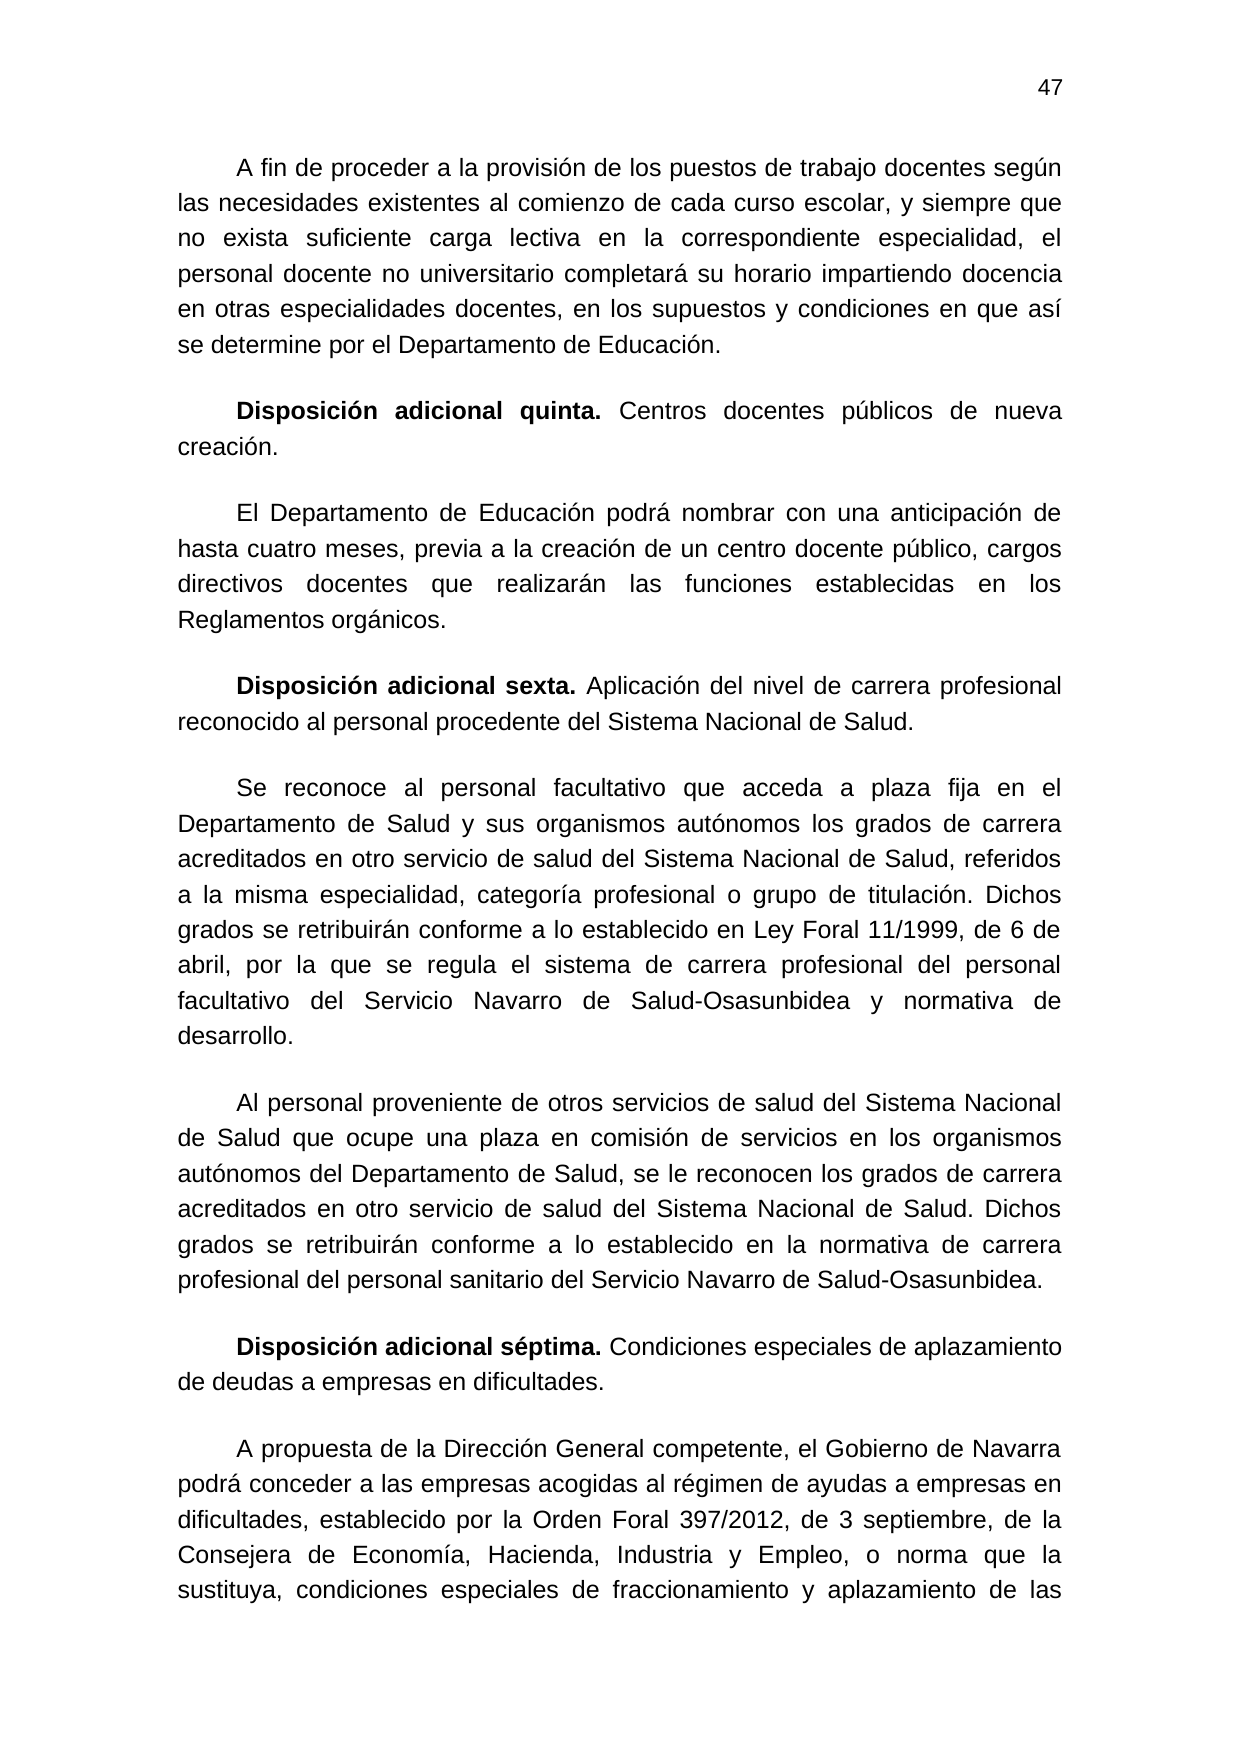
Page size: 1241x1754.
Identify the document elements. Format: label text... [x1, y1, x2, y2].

text A fin de proceder a la provisión de los puestos de trabajo docentes según las necesidades existentes al comienzo de cada curso escolar, y siempre que no exista suficiente carga lectiva en la correspondiente especialidad, el personal docente no universitario completará su horario impartiendo docencia en otras especialidades docentes, en los supuestos y condiciones en que así se determine por el Departamento de Educación. [177, 148, 1063, 360]
text Al personal proveniente de otros servicios de salud del Sistema Nacional de Salud que ocupe una plaza en comisión de servicios en los organismos autónomos del Departamento de Salud, se le reconocen los grados de carrera acreditados en otro servicio de salud del Sistema Nacional de Salud. Dichos grados se retribuirán conforme a lo establecido en la normativa de carrera profesional del personal sanitario del Servicio Navarro de Salud-Osasunbidea. [177, 1083, 1063, 1296]
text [177, 1429, 1063, 1606]
text Se reconoce al personal facultativo que acceda a plaza fija en el Departamento de Salud y sus organismos autónomos los grados de carrera acreditados en otro servicio de salud del Sistema Nacional de Salud, referidos a la misma especialidad, categoría profesional o grupo de titulación. Dichos grados se retribuirán conforme a lo establecido en Ley Foral 11/1999, de 6 de abril, por la que se regula el sistema de carrera profesional del personal facultativo del Servicio Navarro de Salud-Osasunbidea y normativa de desarrollo. [177, 768, 1063, 1052]
text Disposición adicional quinta. Centros docentes públicos de nueva creación. [177, 391, 1063, 462]
text Disposición adicional sexta. Aplicación del nivel de carrera profesional reconocido al personal procedente del Sistema Nacional de Salud. [177, 666, 1063, 737]
text El Departamento de Educación podrá nombrar con una anticipación de hasta cuatro meses, previa a la creación de un centro docente público, cargos directivos docentes que realizarán las funciones establecidas en los Reglamentos orgánicos. [177, 493, 1063, 635]
text Disposición adicional séptima. Condiciones especiales de aplazamiento de deudas a empresas en dificultades. [177, 1327, 1063, 1398]
